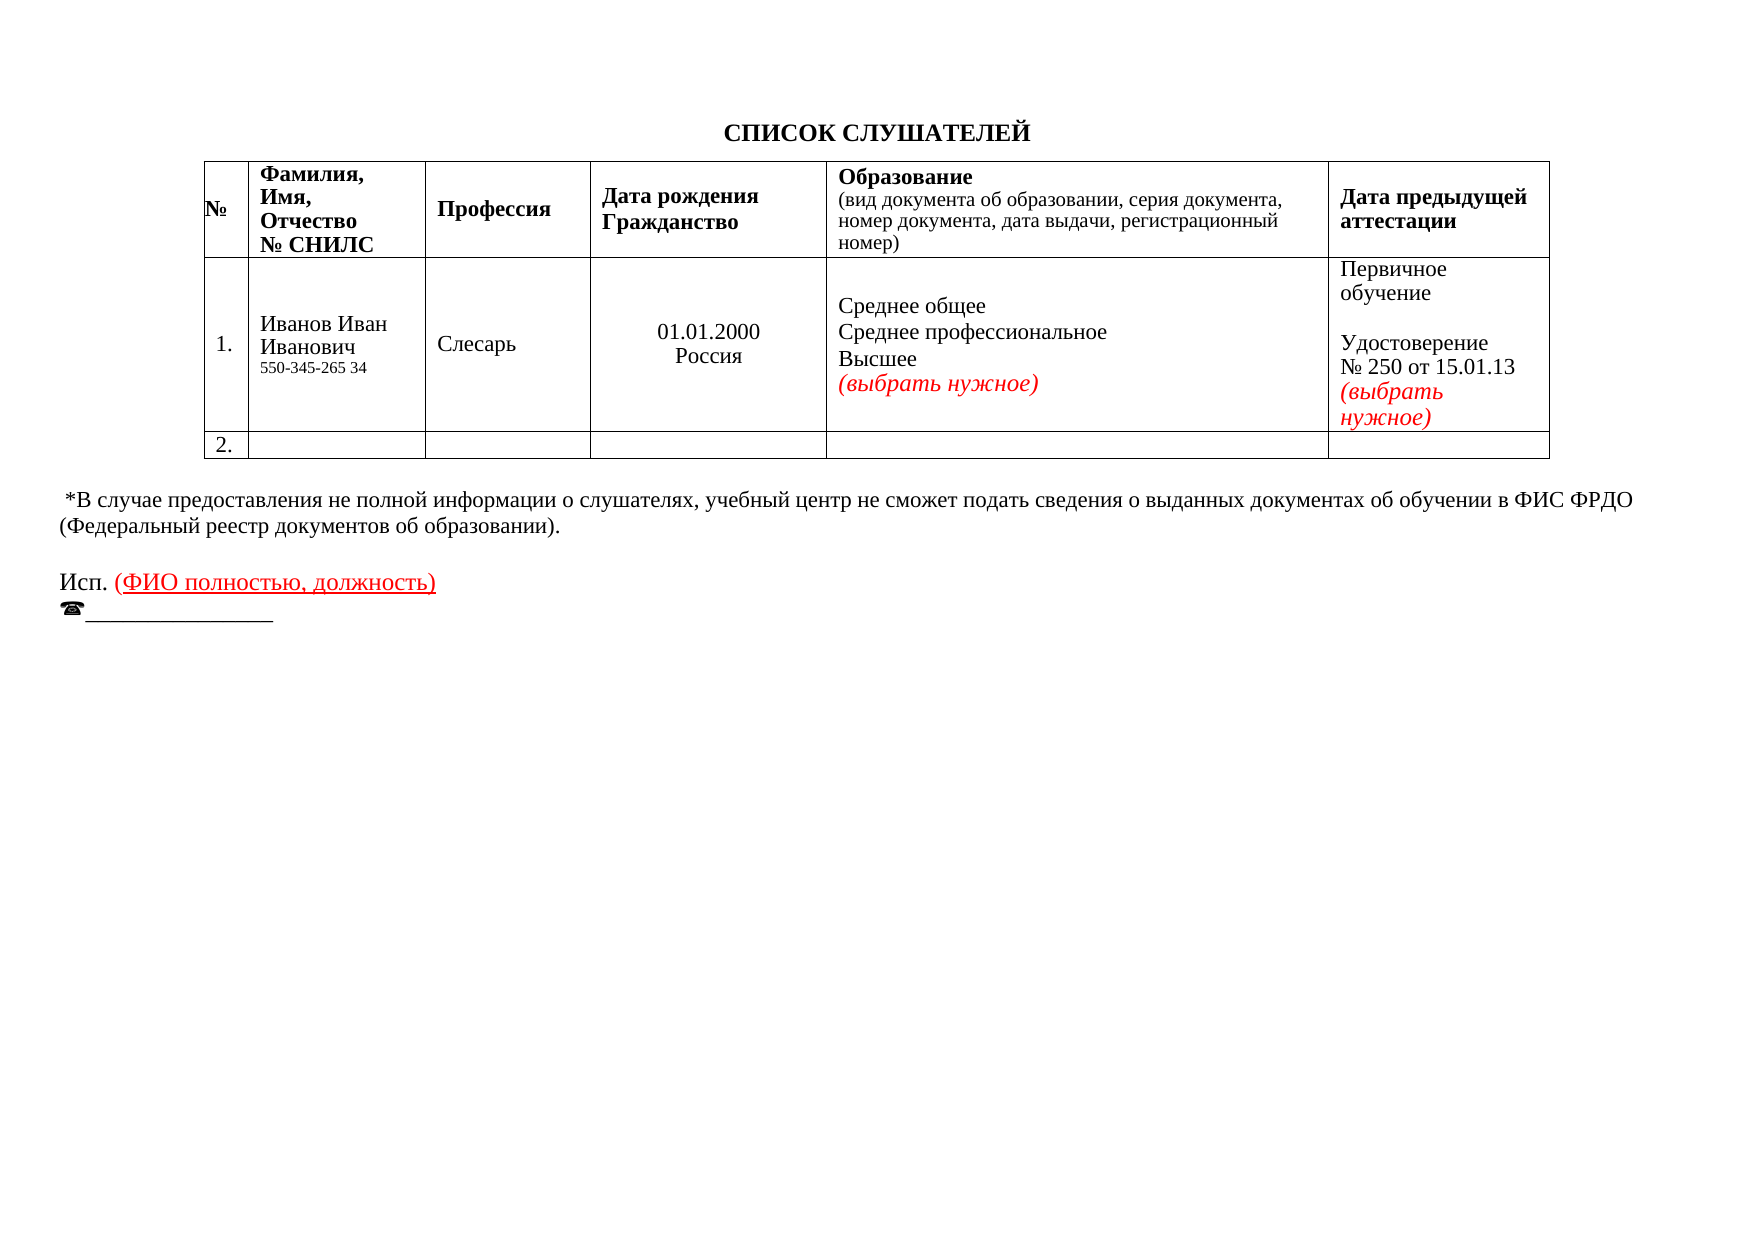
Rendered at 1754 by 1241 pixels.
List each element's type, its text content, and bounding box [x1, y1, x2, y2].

text Исп. (ФИО полностью, должность) [59, 567, 1695, 596]
table_header Фамилия, Имя, Отчество № СНИЛС [249, 162, 425, 257]
table_cell [1329, 432, 1549, 458]
table_cell Слесарь [426, 258, 590, 431]
table_header Дата предыдущей аттестации [1329, 162, 1549, 257]
table_cell Первичное обучение Удостоверение № 250 от 15.01.13 (выбрать нужное) [1329, 258, 1549, 431]
table_header Профессия [426, 162, 590, 257]
table_cell [249, 432, 425, 458]
table_cell [426, 432, 590, 458]
table_cell Иванов Иван Иванович 550-345-265 34 [249, 258, 425, 431]
table_cell [205, 432, 248, 458]
table_cell [205, 258, 248, 431]
table_cell Среднее общее Среднее профессиональное Высшее (выбрать нужное) [827, 258, 1328, 431]
text *В случае предоставления не полной информации о слушателях, учебный центр не сможет подать сведения о выданных документах об обучении в ФИС ФРДО (Федеральный реестр документов об образовании). [59, 486, 1695, 538]
text СПИСОК СЛУШАТЕЛЕЙ [59, 118, 1695, 147]
table_cell [827, 432, 1328, 458]
table_header Дата рождения Гражданство [591, 162, 826, 257]
table_cell [591, 432, 826, 458]
table_header № [205, 162, 248, 257]
table_cell 01.01.2000 Россия [591, 258, 826, 431]
text _______________ [59, 596, 1695, 625]
table_header Образование (вид документа об образовании, серия документа, номер документа, дата выдачи, регистрационный номер) [827, 162, 1328, 257]
